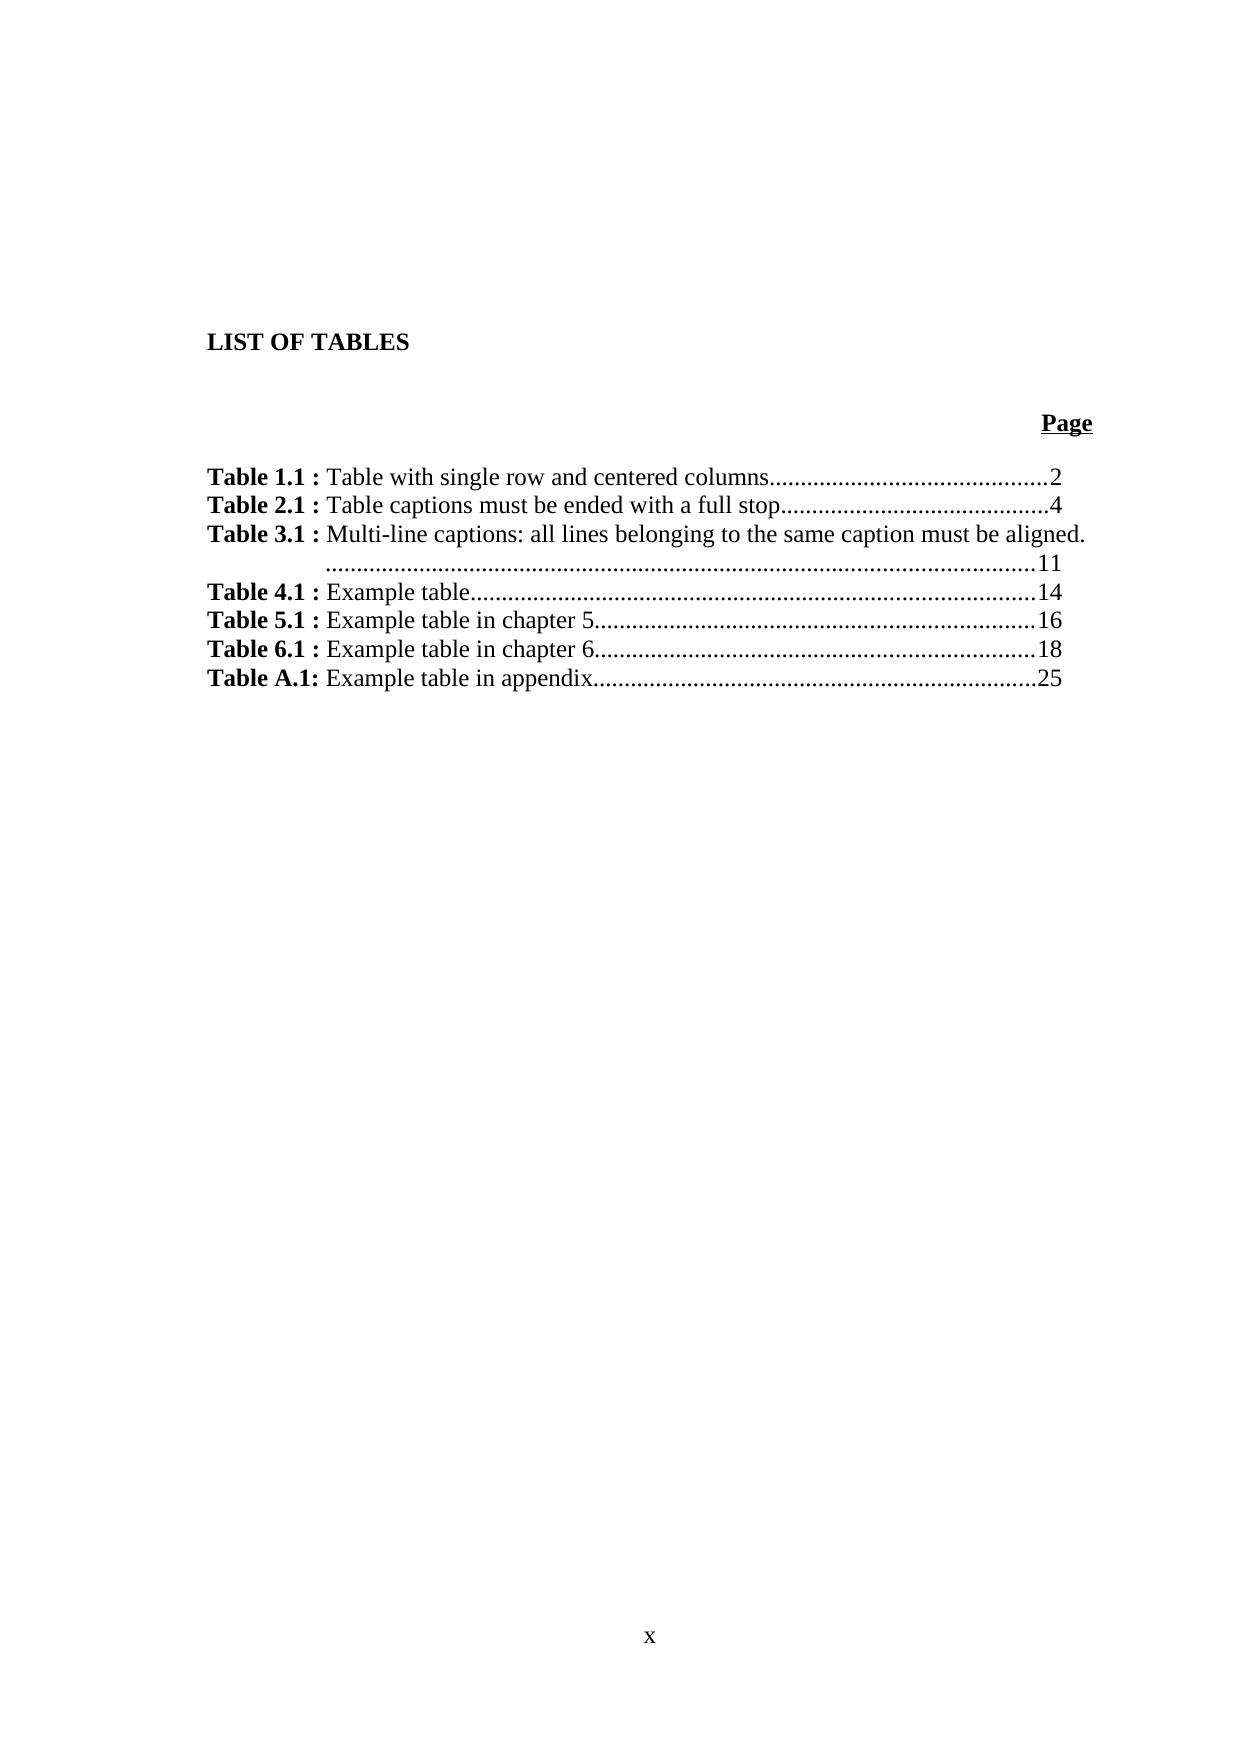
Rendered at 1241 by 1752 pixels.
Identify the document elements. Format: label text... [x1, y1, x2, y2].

text Table 1.1 : Table with single row and centered columns 2 [207, 462, 1092, 490]
text Table 4.1 : Example table 14 [207, 577, 1092, 605]
list Table captions must be ended with a full stop. 4 [207, 490, 1092, 519]
text Table A.1: Example table in appendix 25 [207, 663, 1092, 692]
text Table 6.1 : Example table in chapter 6 18 [207, 634, 1092, 663]
text Table 3.1 : Multi-line captions: all lines belonging to the same caption must be aligned. 11 [207, 519, 1092, 577]
text Table 5.1 : Example table in chapter 5 16 [207, 605, 1092, 634]
list LIST OF TABLES [207, 327, 1092, 356]
text Page [207, 408, 1092, 437]
